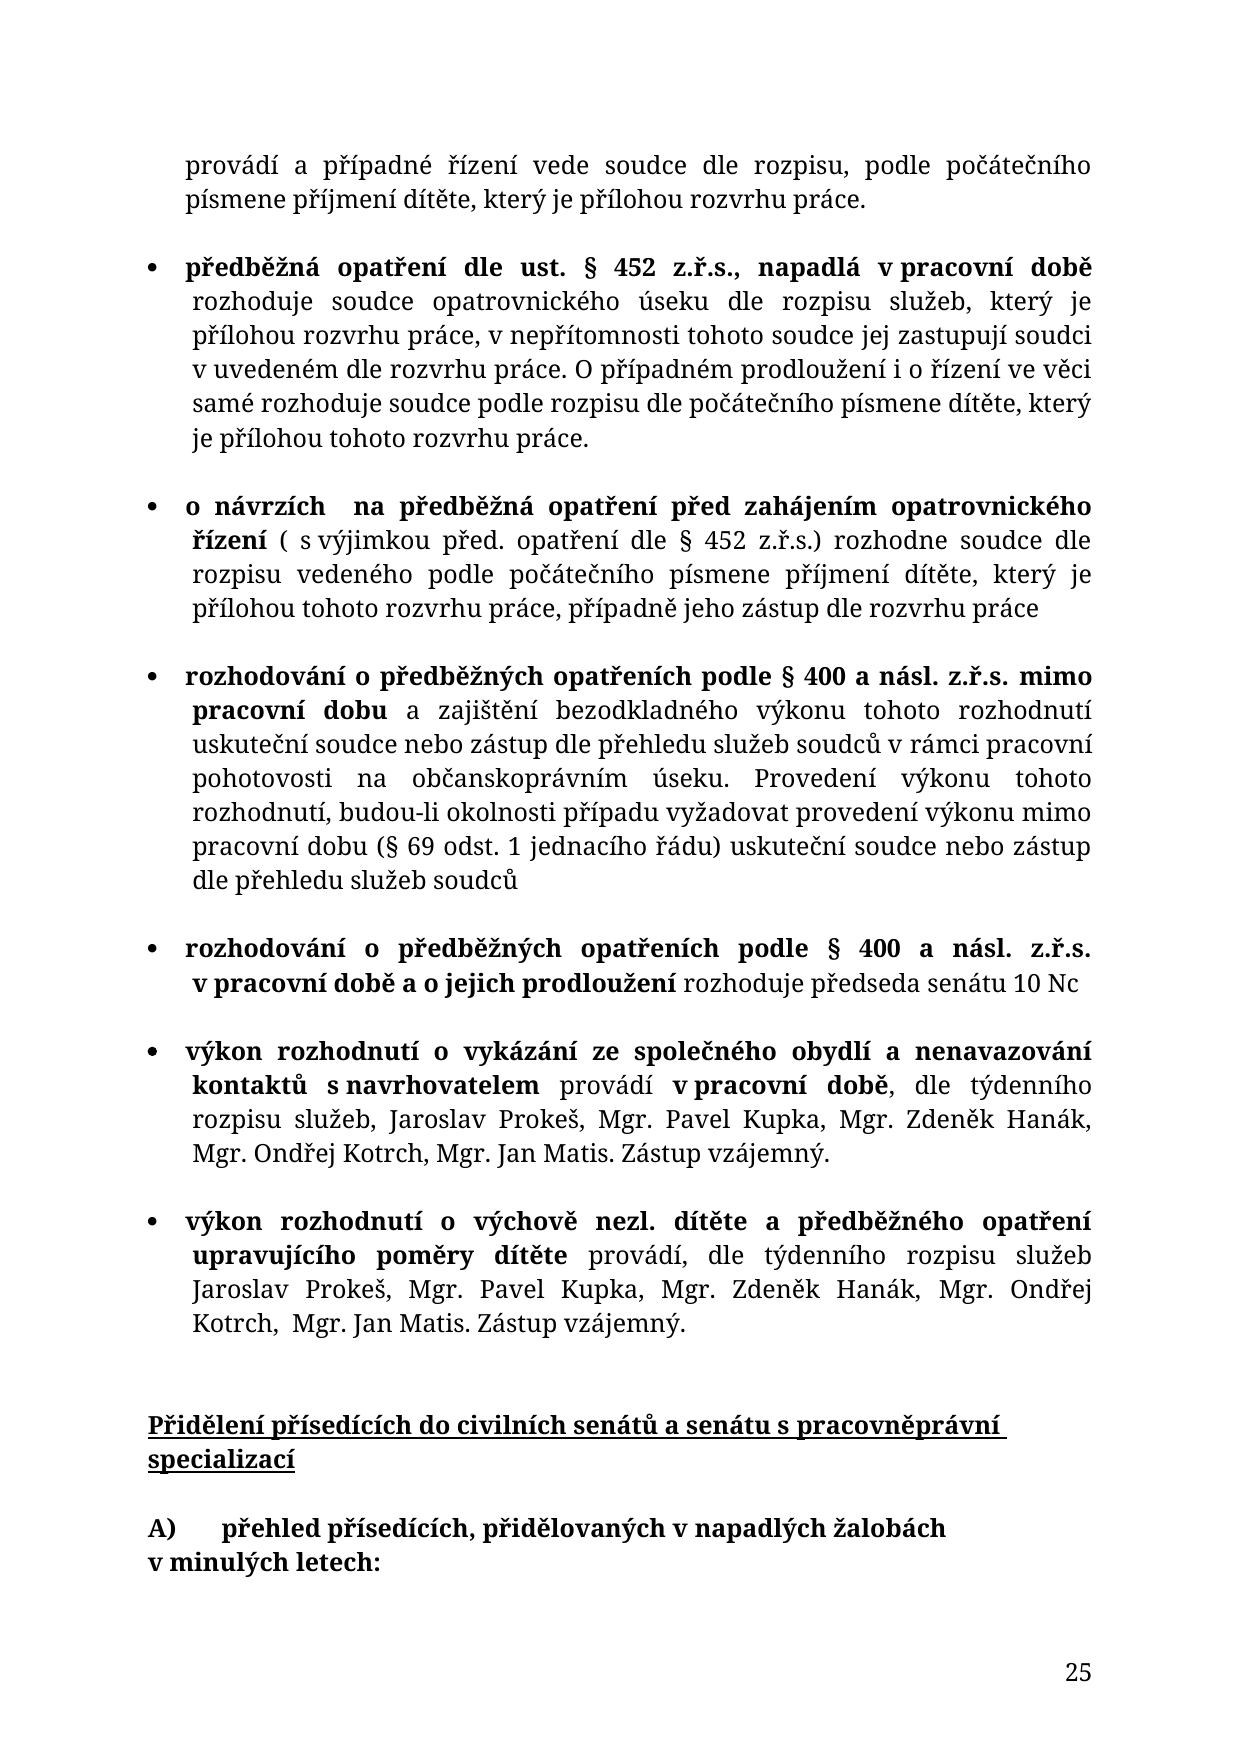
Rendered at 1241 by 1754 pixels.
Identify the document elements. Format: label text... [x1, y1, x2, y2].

text Přidělení přísedících do civilních senátů a senátu s pracovněprávní specializací [148, 1408, 1092, 1476]
list výkon rozhodnutí o výchově nezl. dítěte a předběžného opatření upravujícího poměry dítěte provádí, dle týdenního rozpisu služeb Jaroslav Prokeš, Mgr. Pavel Kupka, Mgr. Zdeněk Hanák, Mgr. Ondřej Kotrch, Mgr. Jan Matis. Zástup vzájemný. [148, 1204, 1092, 1340]
list rozhodování o předběžných opatřeních podle § 400 a násl. z.ř.s. v pracovní době a o jejich prodloužení rozhoduje předseda senátu 10 Nc [148, 931, 1092, 999]
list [148, 148, 1092, 216]
list předběžná opatření dle ust. § 452 z.ř.s., napadlá v pracovní době rozhoduje soudce opatrovnického úseku dle rozpisu služeb, který je přílohou rozvrhu práce, v nepřítomnosti tohoto soudce jej zastupují soudci v uvedeném dle rozvrhu práce. O případném prodloužení i o řízení ve věci samé rozhoduje soudce podle rozpisu dle počátečního písmene dítěte, který je přílohou tohoto rozvrhu práce. [148, 250, 1092, 454]
list o návrzích na předběžná opatření před zahájením opatrovnického řízení ( s výjimkou před. opatření dle § 452 z.ř.s.) rozhodne soudce dle rozpisu vedeného podle počátečního písmene příjmení dítěte, který je přílohou tohoto rozvrhu práce, případně jeho zástup dle rozvrhu práce [148, 488, 1092, 624]
list rozhodování o předběžných opatřeních podle § 400 a násl. z.ř.s. mimo pracovní dobu a zajištění bezodkladného výkonu tohoto rozhodnutí uskuteční soudce nebo zástup dle přehledu služeb soudců v rámci pracovní pohotovosti na občanskoprávním úseku. Provedení výkonu tohoto rozhodnutí, budou-li okolnosti případu vyžadovat provedení výkonu mimo pracovní dobu (§ 69 odst. 1 jednacího řádu) uskuteční soudce nebo zástup dle přehledu služeb soudců [148, 659, 1092, 897]
list přehled přísedících, přidělovaných v napadlých žalobách v minulých letech: [148, 1510, 1092, 1578]
list výkon rozhodnutí o vykázání ze společného obydlí a nenavazování kontaktů s navrhovatelem provádí v pracovní době, dle týdenního rozpisu služeb, Jaroslav Prokeš, Mgr. Pavel Kupka, Mgr. Zdeněk Hanák, Mgr. Ondřej Kotrch, Mgr. Jan Matis. Zástup vzájemný. [148, 1033, 1092, 1169]
